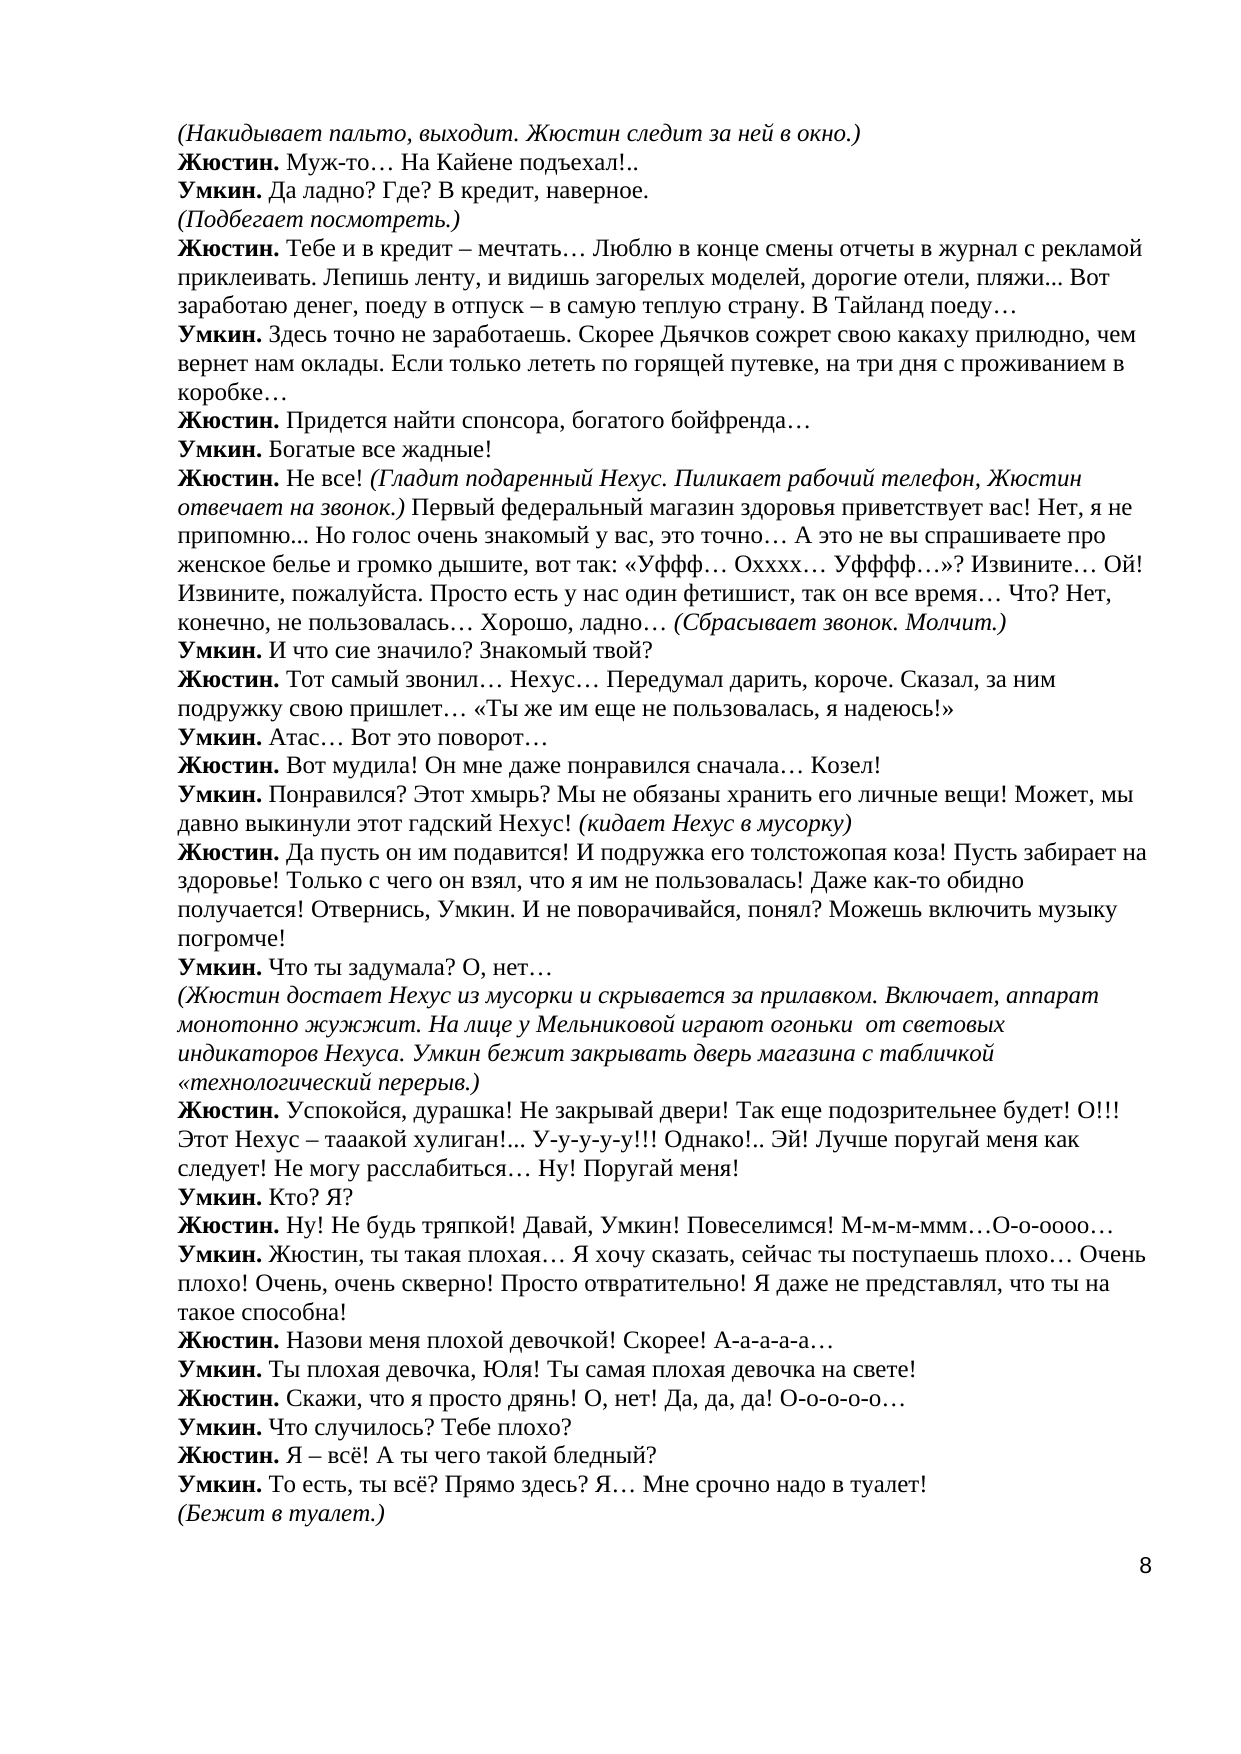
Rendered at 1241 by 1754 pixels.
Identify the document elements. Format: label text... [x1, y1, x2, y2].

text (Бежит в туалет.) [177, 1498, 1152, 1527]
text Жюстин. Успокойся, дурашка! Не закрывай двери! Так еще подозрительнее будет! О!!! Этот Нехус – тааакой хулиган!... У-у-у-у-у!!! Однако!.. Эй! Лучше поругай меня как следует! Не могу расслабиться… Ну! Поругай меня! [177, 1096, 1152, 1182]
text Умкин. Богатые все жадные! [177, 434, 1152, 463]
text Жюстин. Я – всё! А ты чего такой бледный? [177, 1441, 1152, 1469]
text Умкин. Здесь точно не заработаешь. Скорее Дьячков сожрет свою какаху прилюдно, чем вернет нам оклады. Если только лететь по горящей путевке, на три дня с проживанием в коробке… [177, 319, 1152, 406]
text Умкин. Что ты задумала? О, нет… [177, 952, 1152, 981]
text Жюстин. Вот мудила! Он мне даже понравился сначала… Козел! [177, 751, 1152, 779]
text Жюстин. Муж-то… На Кайене подъехал!.. [177, 147, 1152, 176]
text Умкин. И что сие значило? Знакомый твой? [177, 636, 1152, 664]
text Жюстин. Тебе и в кредит – мечтать… Люблю в конце смены отчеты в журнал с рекламой приклеивать. Лепишь ленту, и видишь загорелых моделей, дорогие отели, пляжи... Вот заработаю денег, поеду в отпуск – в самую теплую страну. В Тайланд поеду… [177, 233, 1152, 319]
text Умкин. Жюстин, ты такая плохая… Я хочу сказать, сейчас ты поступаешь плохо… Очень плохо! Очень, очень скверно! Просто отвратительно! Я даже не представлял, что ты на такое способна! [177, 1239, 1152, 1326]
text Умкин. Что случилось? Тебе плохо? [177, 1412, 1152, 1441]
text (Накидывает пальто, выходит. Жюстин следит за ней в окно.) [177, 118, 1152, 147]
text Жюстин. Придется найти спонсора, богатого бойфренда… [177, 406, 1152, 434]
text Умкин. Да ладно? Где? В кредит, наверное. [177, 176, 1152, 204]
text Умкин. Ты плохая девочка, Юля! Ты самая плохая девочка на свете! [177, 1354, 1152, 1383]
text Жюстин. Не все! (Гладит подаренный Нехус. Пиликает рабочий телефон, Жюстин отвечает на звонок.) Первый федеральный магазин здоровья приветствует вас! Нет, я не припомню... Но голос очень знакомый у вас, это точно… А это не вы спрашиваете про женское белье и громко дышите, вот так: «Уффф… Охххх… Уфффф…»? Извините… Ой! Извините, пожалуйста. Просто есть у нас один фетишист, так он все время… Что? Нет, конечно, не пользовалась… Хорошо, ладно… (Сбрасывает звонок. Молчит.) [177, 463, 1152, 636]
text Умкин. Атас… Вот это поворот… [177, 722, 1152, 751]
text Умкин. Понравился? Этот хмырь? Мы не обязаны хранить его личные вещи! Может, мы давно выкинули этот гадский Нехус! (кидает Нехус в мусорку) [177, 779, 1152, 837]
text Умкин. Кто? Я? [177, 1182, 1152, 1211]
text Жюстин. Тот самый звонил… Нехус… Передумал дарить, короче. Сказал, за ним подружку свою пришлет… «Ты же им еще не пользовалась, я надеюсь!» [177, 664, 1152, 722]
text Умкин. То есть, ты всё? Прямо здесь? Я… Мне срочно надо в туалет! [177, 1469, 1152, 1498]
text Жюстин. Да пусть он им подавится! И подружка его толстожопая коза! Пусть забирает на здоровье! Только с чего он взял, что я им не пользовалась! Даже как-то обидно получается! Отвернись, Умкин. И не поворачивайся, понял? Можешь включить музыку погромче! [177, 837, 1152, 952]
text (Подбегает посмотреть.) [177, 204, 1152, 233]
text Жюстин. Назови меня плохой девочкой! Скорее! А-а-а-а-а… [177, 1326, 1152, 1354]
text Жюстин. Ну! Не будь тряпкой! Давай, Умкин! Повеселимся! М-м-м-ммм…О-о-оооо… [177, 1211, 1152, 1239]
text Жюстин. Скажи, что я просто дрянь! О, нет! Да, да, да! О-о-о-о-о… [177, 1383, 1152, 1412]
text (Жюстин достает Нехус из мусорки и скрывается за прилавком. Включает, аппарат монотонно жужжит. На лице у Мельниковой играют огоньки от световых индикаторов Нехуса. Умкин бежит закрывать дверь магазина с табличкой «технологический перерыв.) [177, 981, 1152, 1096]
